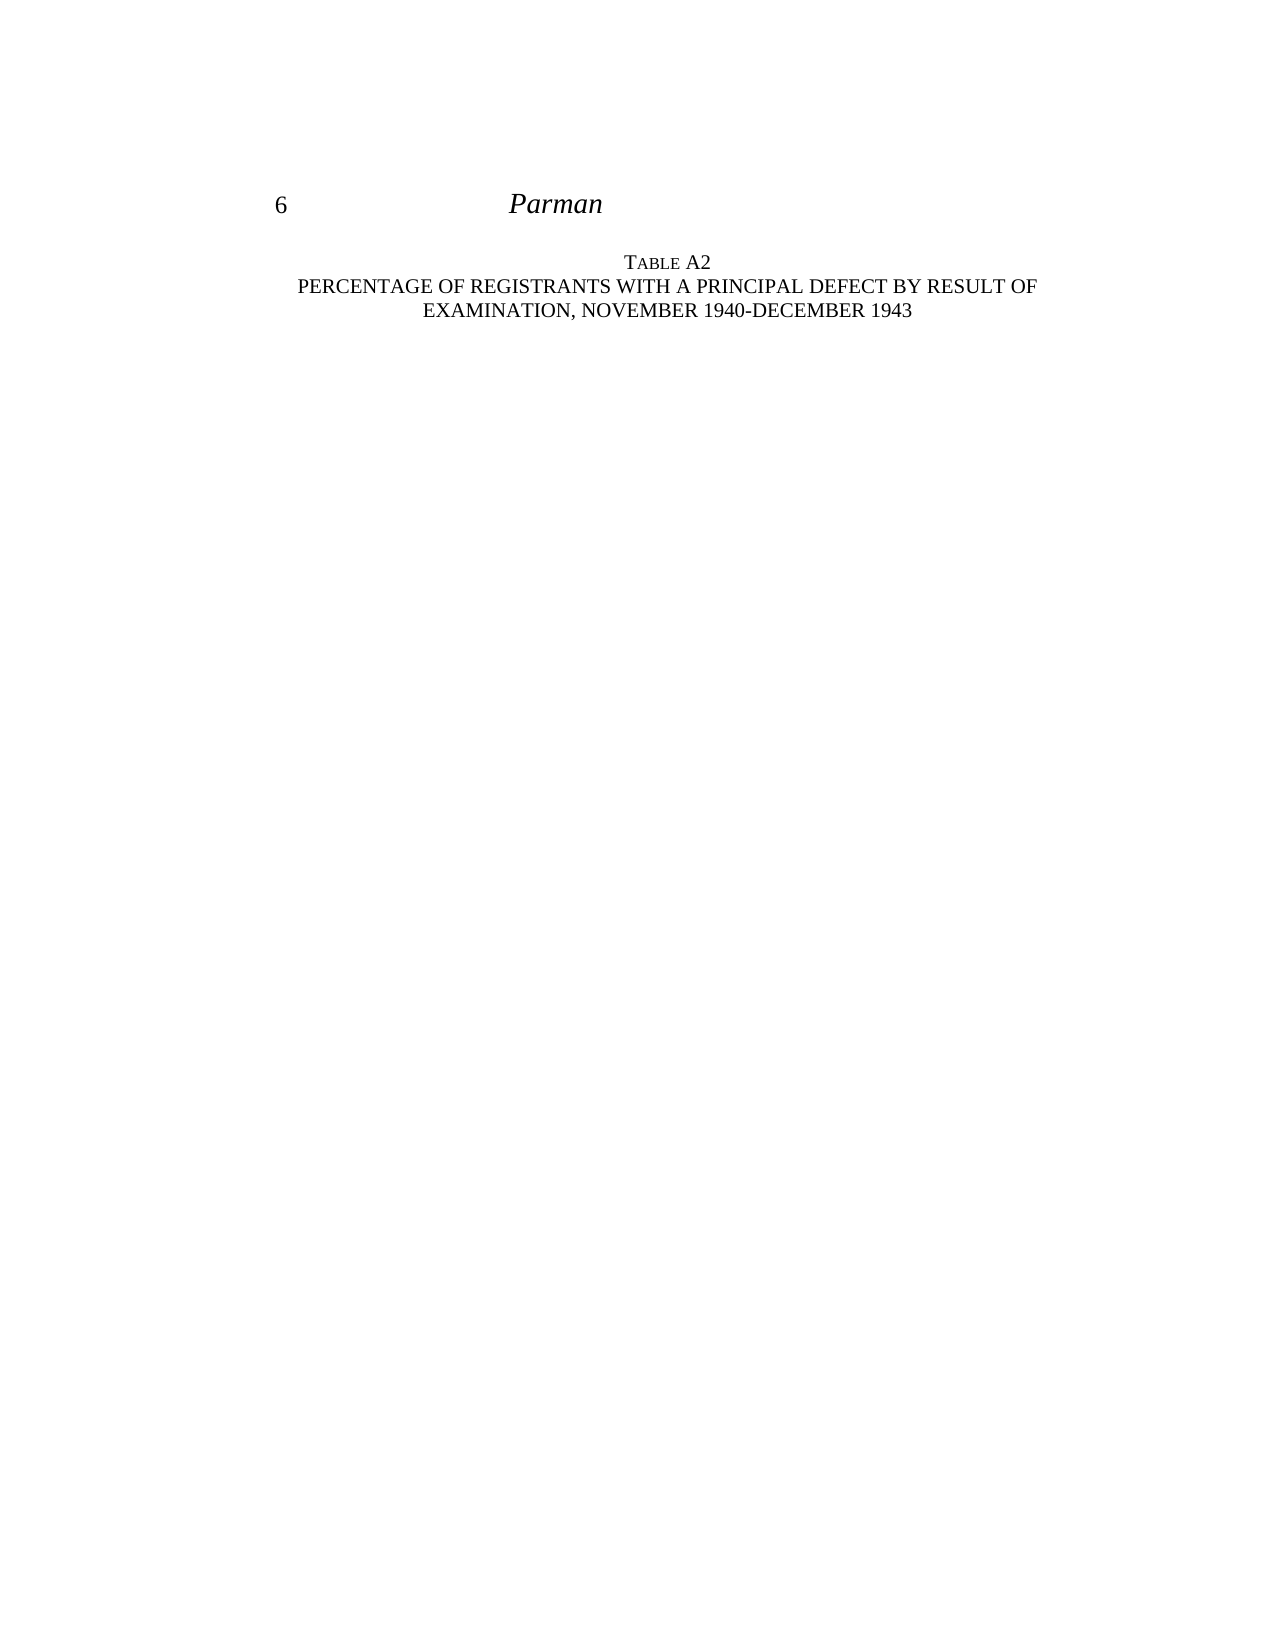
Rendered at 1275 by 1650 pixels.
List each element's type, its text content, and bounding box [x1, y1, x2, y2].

table_header Table A2 PERCENTAGE OF REGISTRANTS WITH A PRINCIPAL DEFECT BY RESULT OF EXAMINATION, NOVEMBER 1940-DECEMBER 1943 [273, 250, 1062, 322]
